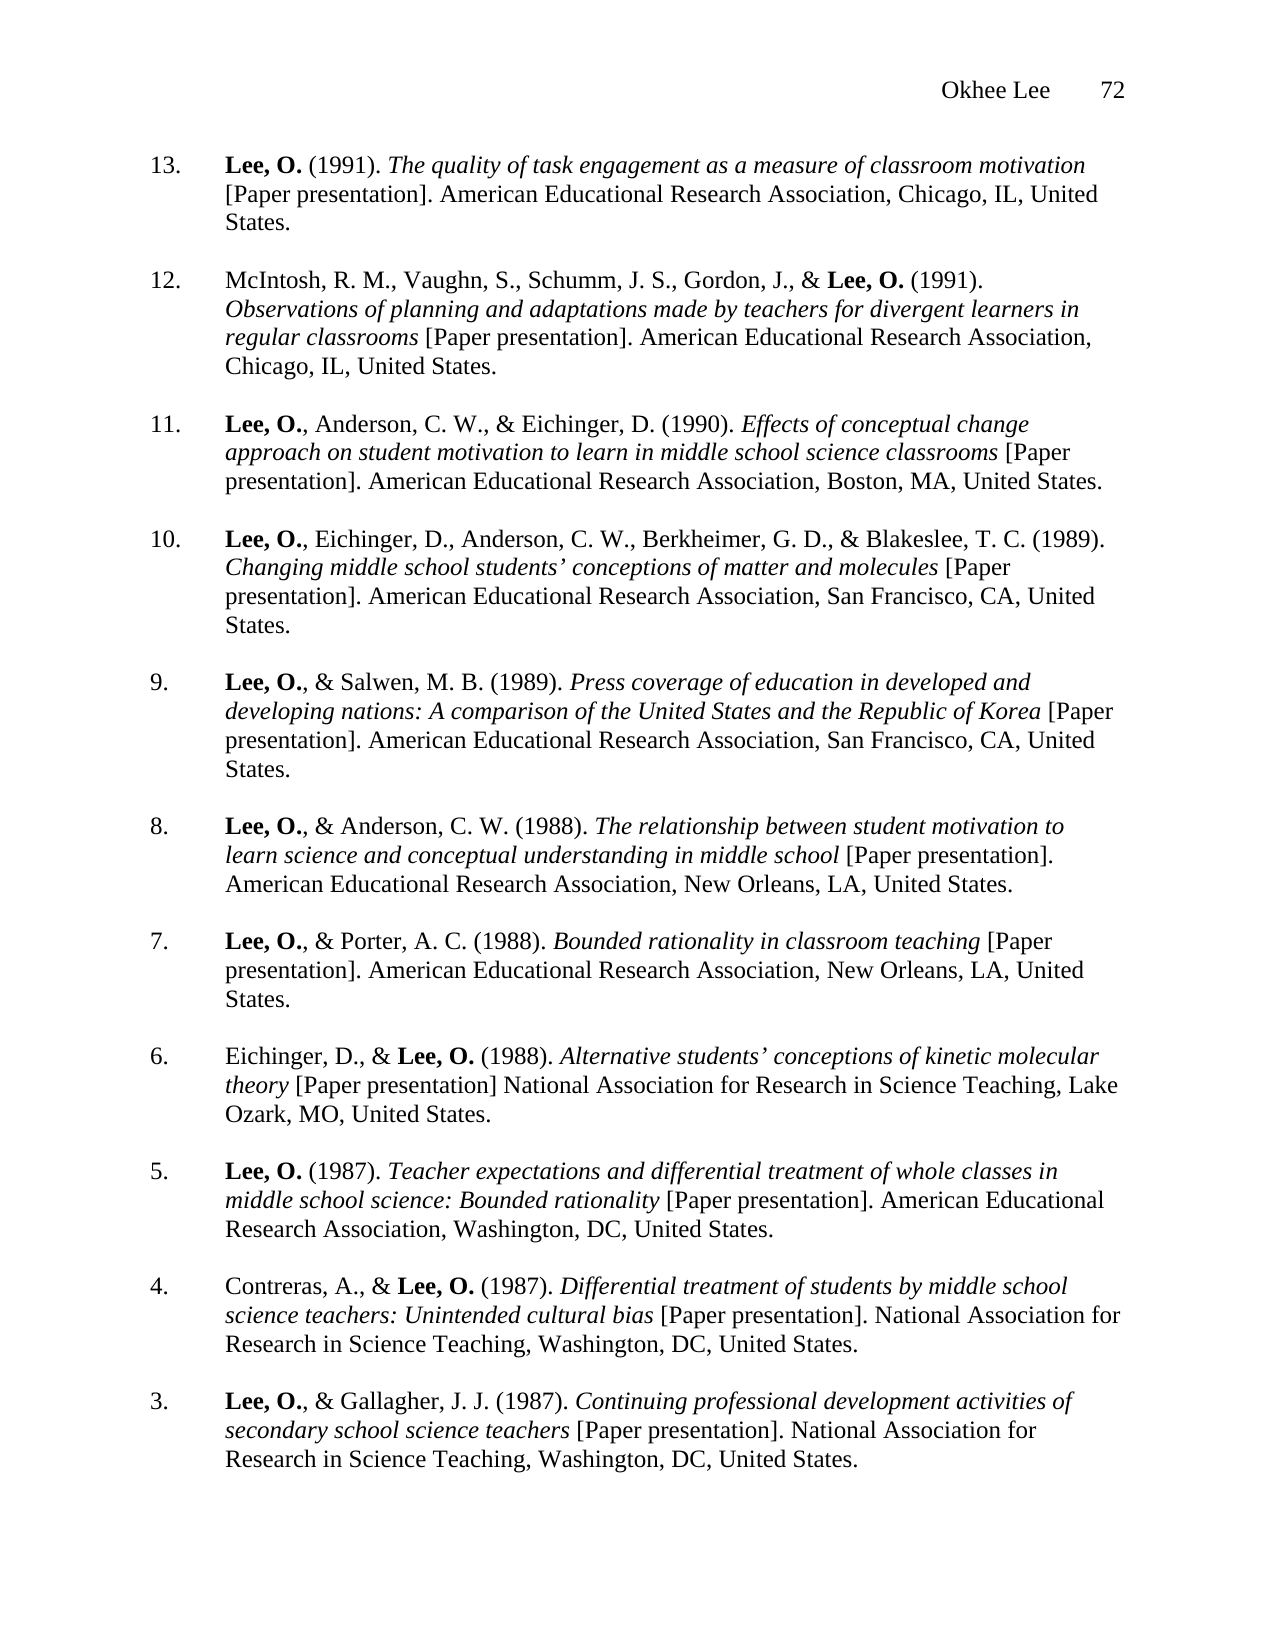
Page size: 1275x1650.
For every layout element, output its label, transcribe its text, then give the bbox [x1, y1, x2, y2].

text 10. Lee, O., Eichinger, D., Anderson, C. W., Berkheimer, G. D., & Blakeslee, T. C. (1989). Changing middle school students’ conceptions of matter and molecules [Paper presentation]. American Educational Research Association, San Francisco, CA, United States. [150, 524, 1125, 639]
text 12. McIntosh, R. M., Vaughn, S., Schumm, J. S., Gordon, J., & Lee, O. (1991). Observations of planning and adaptations made by teachers for divergent learners in regular classrooms [Paper presentation]. American Educational Research Association, Chicago, IL, United States. [150, 265, 1125, 380]
text 6. Eichinger, D., & Lee, O. (1988). Alternative students’ conceptions of kinetic molecular theory [Paper presentation] National Association for Research in Science Teaching, Lake Ozark, MO, United States. [150, 1041, 1125, 1127]
text 4. Contreras, A., & Lee, O. (1987). Differential treatment of students by middle school science teachers: Unintended cultural bias [Paper presentation]. National Association for Research in Science Teaching, Washington, DC, United States. [150, 1271, 1125, 1357]
text 3. Lee, O., & Gallagher, J. J. (1987). Continuing professional development activities of secondary school science teachers [Paper presentation]. National Association for Research in Science Teaching, Washington, DC, United States. [150, 1386, 1125, 1472]
text 13. Lee, O. (1991). The quality of task engagement as a measure of classroom motivation [Paper presentation]. American Educational Research Association, Chicago, IL, United States. [150, 150, 1125, 236]
text 9. Lee, O., & Salwen, M. B. (1989). Press coverage of education in developed and developing nations: A comparison of the United States and the Republic of Korea [Paper presentation]. American Educational Research Association, San Francisco, CA, United States. [150, 667, 1125, 782]
text 7. Lee, O., & Porter, A. C. (1988). Bounded rationality in classroom teaching [Paper presentation]. American Educational Research Association, New Orleans, LA, United States. [150, 926, 1125, 1012]
text 5. Lee, O. (1987). Teacher expectations and differential treatment of whole classes in middle school science: Bounded rationality [Paper presentation]. American Educational Research Association, Washington, DC, United States. [150, 1156, 1125, 1242]
text 8. Lee, O., & Anderson, C. W. (1988). The relationship between student motivation to learn science and conceptual understanding in middle school [Paper presentation]. American Educational Research Association, New Orleans, LA, United States. [150, 811, 1125, 897]
text 11. Lee, O., Anderson, C. W., & Eichinger, D. (1990). Effects of conceptual change approach on student motivation to learn in middle school science classrooms [Paper presentation]. American Educational Research Association, Boston, MA, United States. [150, 409, 1125, 495]
